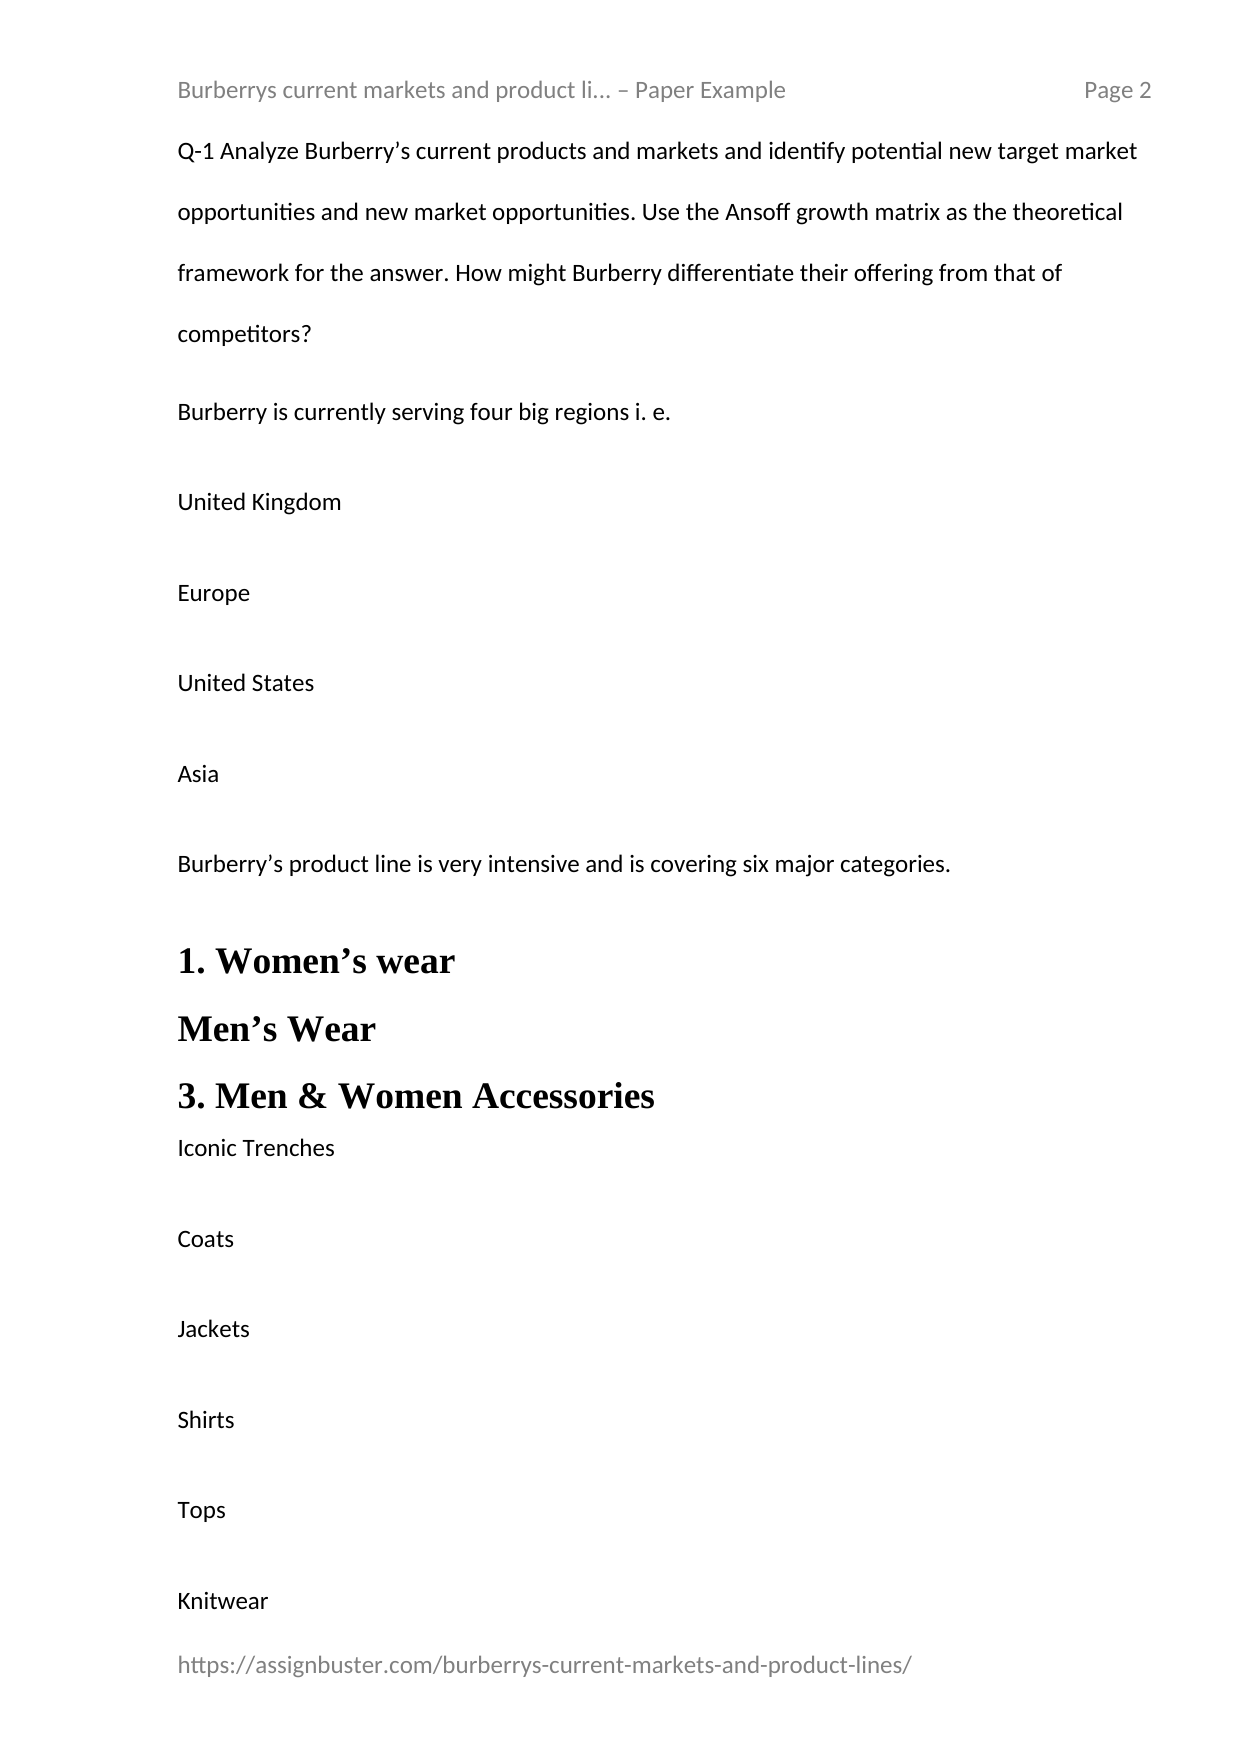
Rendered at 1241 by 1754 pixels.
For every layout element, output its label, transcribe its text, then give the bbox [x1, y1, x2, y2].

text Knitwear [177, 1585, 1152, 1616]
text United States [177, 667, 1152, 698]
subtitle 3. Men & Women Accessories [177, 1073, 1152, 1117]
subtitle 1. Women’s wear [177, 939, 1152, 982]
subtitle Men’s Wear [177, 1006, 1152, 1049]
text Q-1 Analyze Burberry’s current products and markets and identify potential new target market opportunities and new market opportunities. Use the Ansoff growth matrix as the theoretical framework for the answer. How might Burberry differentiate their offering from that of competitors? [177, 135, 1152, 348]
text Coats [177, 1223, 1152, 1254]
text Asia [177, 758, 1152, 788]
text Europe [177, 577, 1152, 607]
text Shirts [177, 1404, 1152, 1435]
text Iconic Trenches [177, 1133, 1152, 1163]
text Tops [177, 1495, 1152, 1525]
text United Kingdom [177, 486, 1152, 517]
text Jackets [177, 1314, 1152, 1344]
text Burberry is currently serving four big regions i. e. [177, 396, 1152, 426]
text Burberry’s product line is very intensive and is covering six major categories. [177, 848, 1152, 879]
